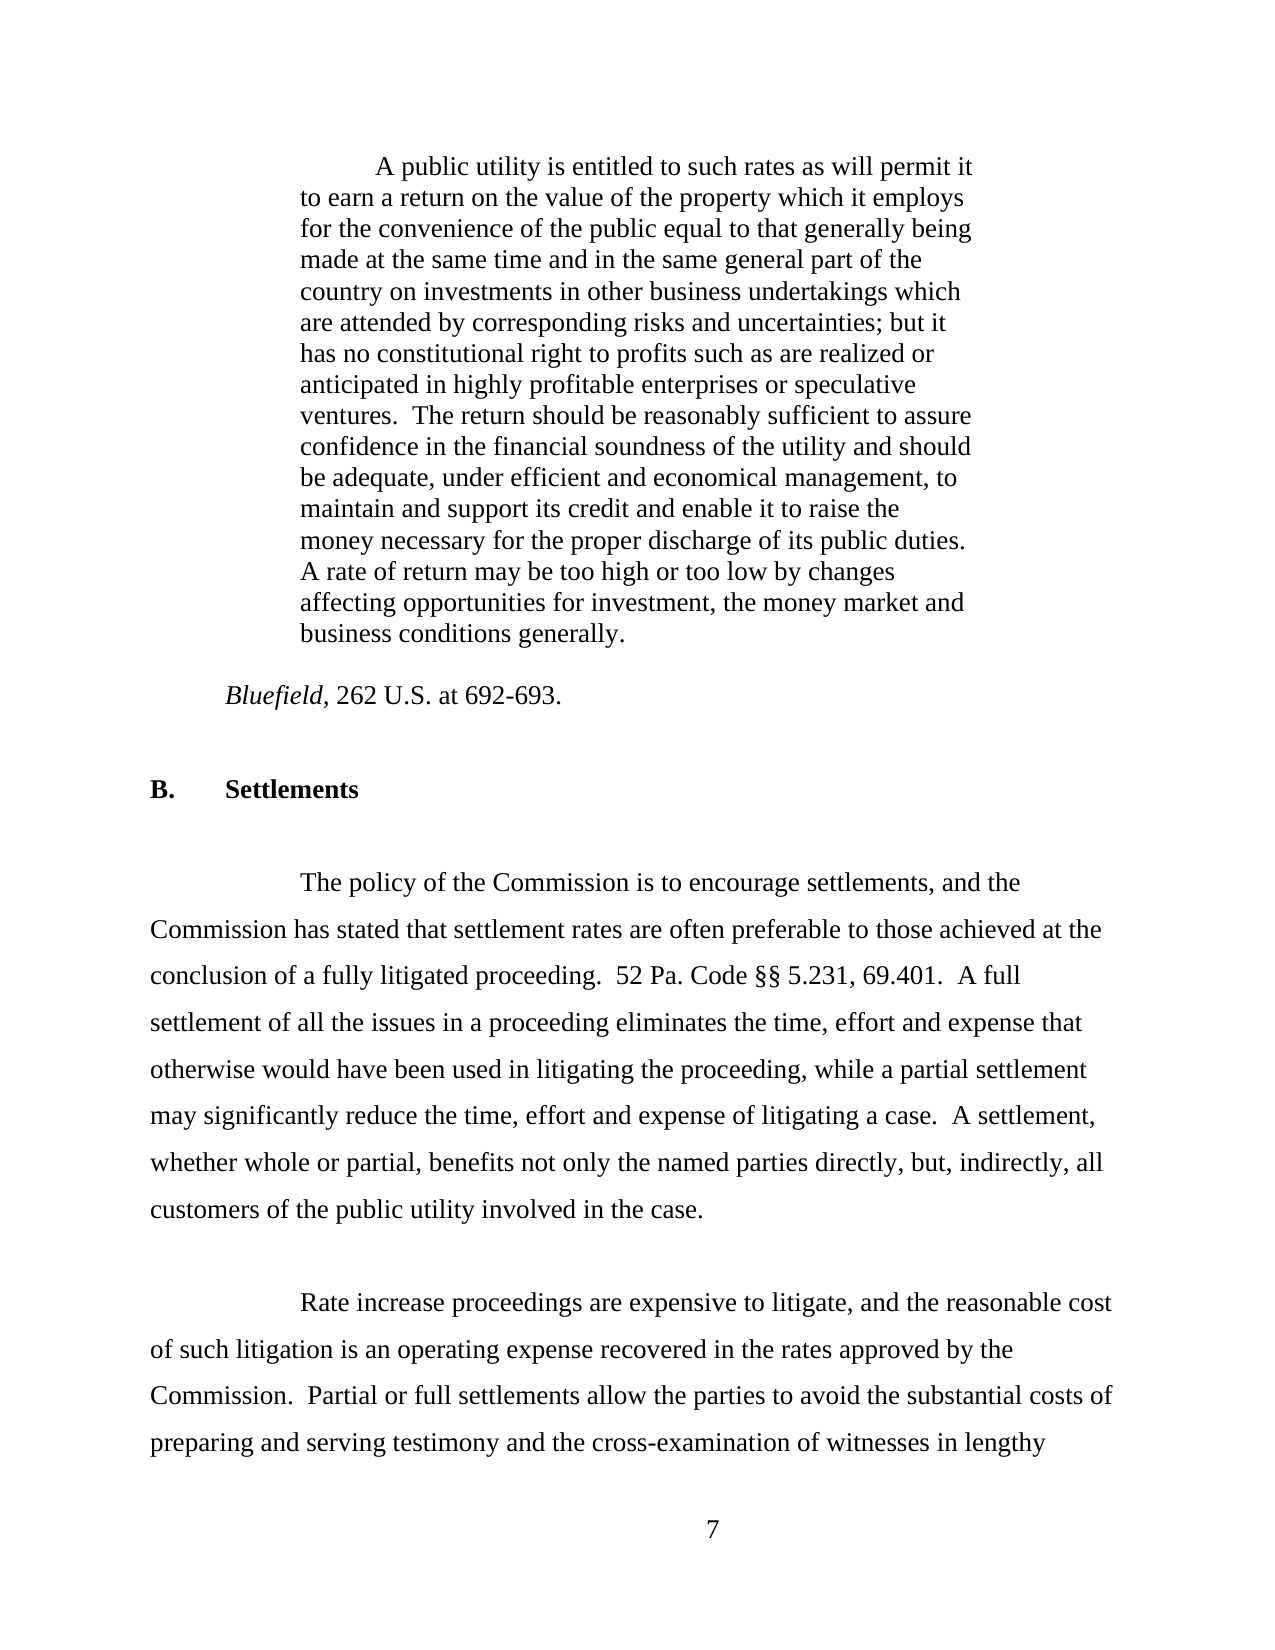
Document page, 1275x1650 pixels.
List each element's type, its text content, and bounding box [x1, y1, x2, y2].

text Bluefield, 262 U.S. at 692-693. [150, 679, 1125, 711]
list Settlements [150, 773, 1125, 804]
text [150, 1286, 1125, 1457]
text The policy of the Commission is to encourage settlements, and the Commission has stated that settlement rates are often preferable to those achieved at the conclusion of a fully litigated proceeding. 52 Pa. Code §§ 5.231, 69.401. A full settlement of all the issues in a proceeding eliminates the time, effort and expense that otherwise would have been used in litigating the proceeding, while a partial settlement may significantly reduce the time, effort and expense of litigating a case. A settlement, whether whole or partial, benefits not only the named parties directly, but, indirectly, all customers of the public utility involved in the case. [150, 866, 1125, 1224]
text A public utility is entitled to such rates as will permit it to earn a return on the value of the property which it employs for the convenience of the public equal to that generally being made at the same time and in the same general part of the country on investments in other business undertakings which are attended by corresponding risks and uncertainties; but it has no constitutional right to profits such as are realized or anticipated in highly profitable enterprises or speculative ventures. The return should be reasonably sufficient to assure confidence in the financial soundness of the utility and should be adequate, under efficient and economical management, to maintain and support its credit and enable it to raise the money necessary for the proper discharge of its public duties. A rate of return may be too high or too low by changes affecting opportunities for investment, the money market and business conditions generally. [300, 150, 975, 648]
